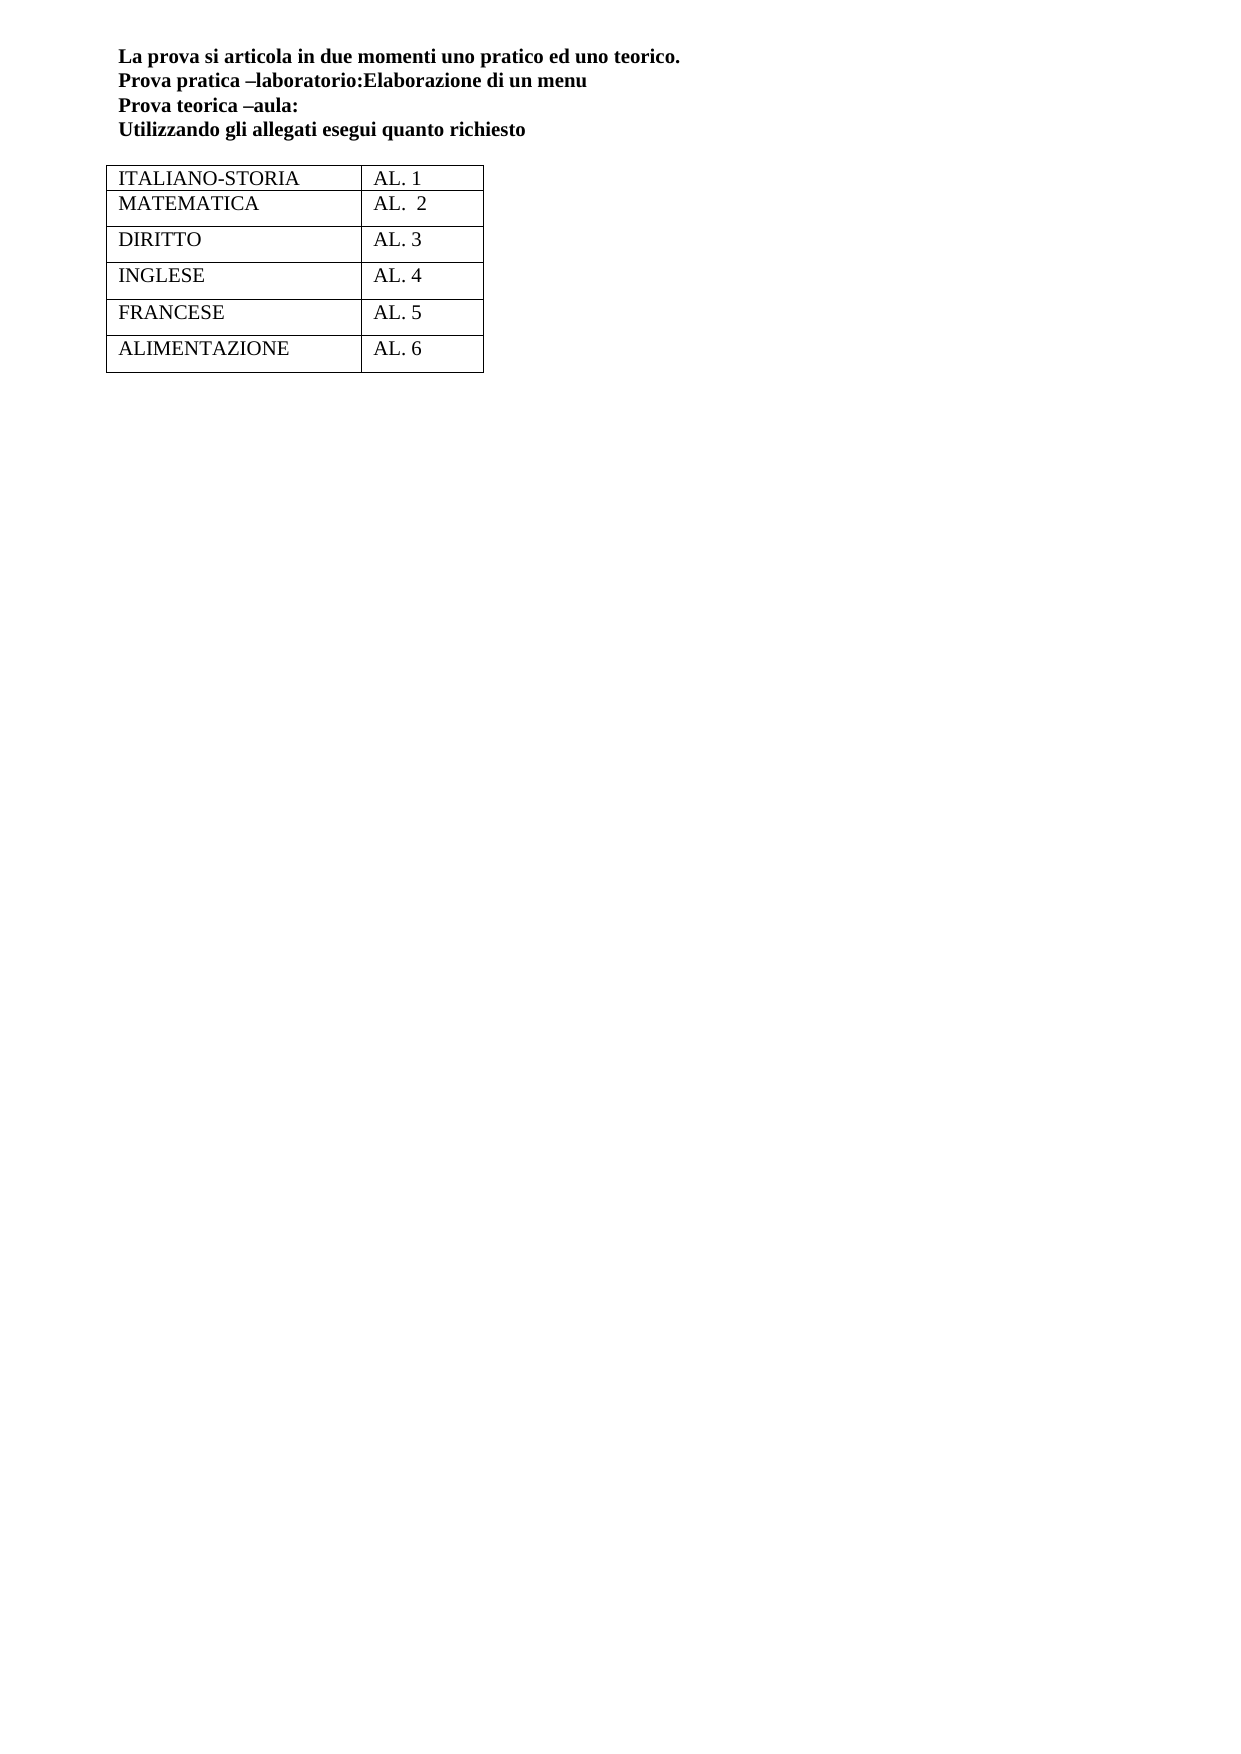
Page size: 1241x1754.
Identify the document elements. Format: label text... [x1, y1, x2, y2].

table_header AL. 1 [362, 166, 483, 190]
table_cell INGLESE [107, 263, 361, 299]
table_cell AL. 2 [362, 191, 483, 226]
table_cell MATEMATICA [107, 191, 361, 226]
table_cell DIRITTO [107, 227, 361, 262]
table_cell FRANCESE [107, 300, 361, 335]
table_header ITALIANO-STORIA [107, 166, 361, 190]
table_cell AL. 5 [362, 300, 483, 335]
text Utilizzando gli allegati esegui quanto richiesto [118, 117, 1122, 141]
text Prova teorica –aula: [118, 92, 1122, 117]
table_cell AL. 3 [362, 227, 483, 262]
text Prova pratica –laboratorio:Elaborazione di un menu [118, 68, 1122, 92]
text La prova si articola in due momenti uno pratico ed uno teorico. [118, 44, 1122, 68]
table_cell ALIMENTAZIONE [107, 336, 361, 372]
table_cell AL. 4 [362, 263, 483, 299]
table_cell AL. 6 [362, 336, 483, 372]
